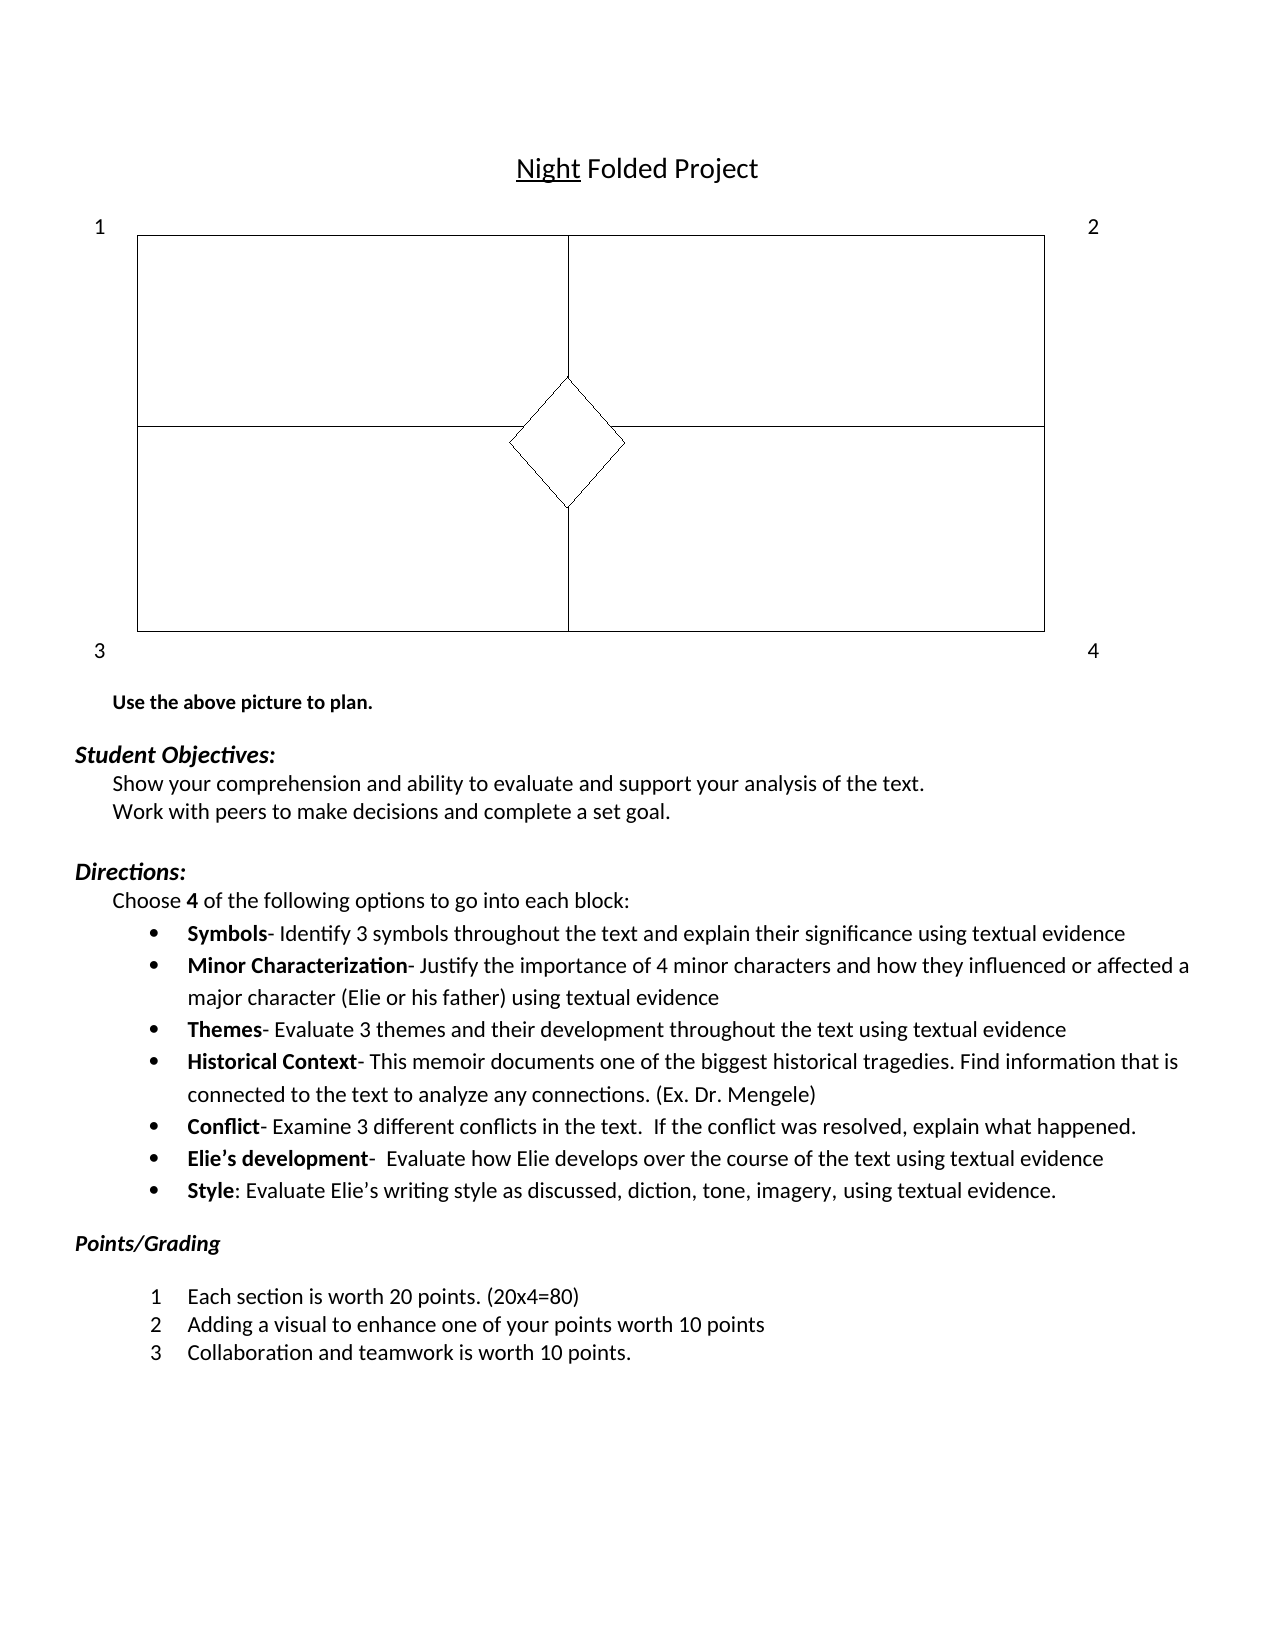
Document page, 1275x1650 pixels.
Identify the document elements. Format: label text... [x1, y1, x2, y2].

list Minor Characterization- Justify the importance of 4 minor characters and how they influenced or affected a major character (Elie or his father) using textual evidence [150, 951, 1209, 1011]
list Adding a visual to enhance one of your points worth 10 points [150, 1310, 1162, 1338]
list Elie’s development- Evaluate how Elie develops over the course of the text using textual evidence [150, 1144, 1209, 1172]
text Work with peers to make decisions and complete a set goal. [112, 797, 1162, 826]
list Style: Evaluate Elie’s writing style as discussed, diction, tone, imagery, using textual evidence. [150, 1176, 1209, 1204]
list Historical Context- This memoir documents one of the biggest historical tragedies. Find information that is connected to the text to analyze any connections. (Ex. Dr. Mengele) [150, 1047, 1209, 1108]
text Use the above picture to plan. [112, 689, 1209, 714]
list Collaboration and teamwork is worth 10 points. [150, 1338, 1162, 1366]
list Each section is worth 20 points. (20x4=80) [150, 1282, 1162, 1310]
text 1 2 [94, 212, 1209, 240]
list Themes- Evaluate 3 themes and their development throughout the text using textual evidence [150, 1015, 1209, 1043]
text Student Objectives: [75, 739, 1162, 769]
text Night Folded Project [112, 150, 1162, 186]
text 3 4 [94, 636, 1209, 664]
list Symbols- Identify 3 symbols throughout the text and explain their significance using textual evidence [150, 919, 1209, 947]
text Show your comprehension and ability to evaluate and support your analysis of the text. [112, 769, 1162, 797]
list Choose 4 of the following options to go into each block: [112, 887, 1209, 914]
text Points/Grading [75, 1229, 1209, 1257]
text Directions: [75, 856, 1162, 887]
list Conflict- Examine 3 different conflicts in the text. If the conflict was resolved, explain what happened. [150, 1112, 1209, 1140]
